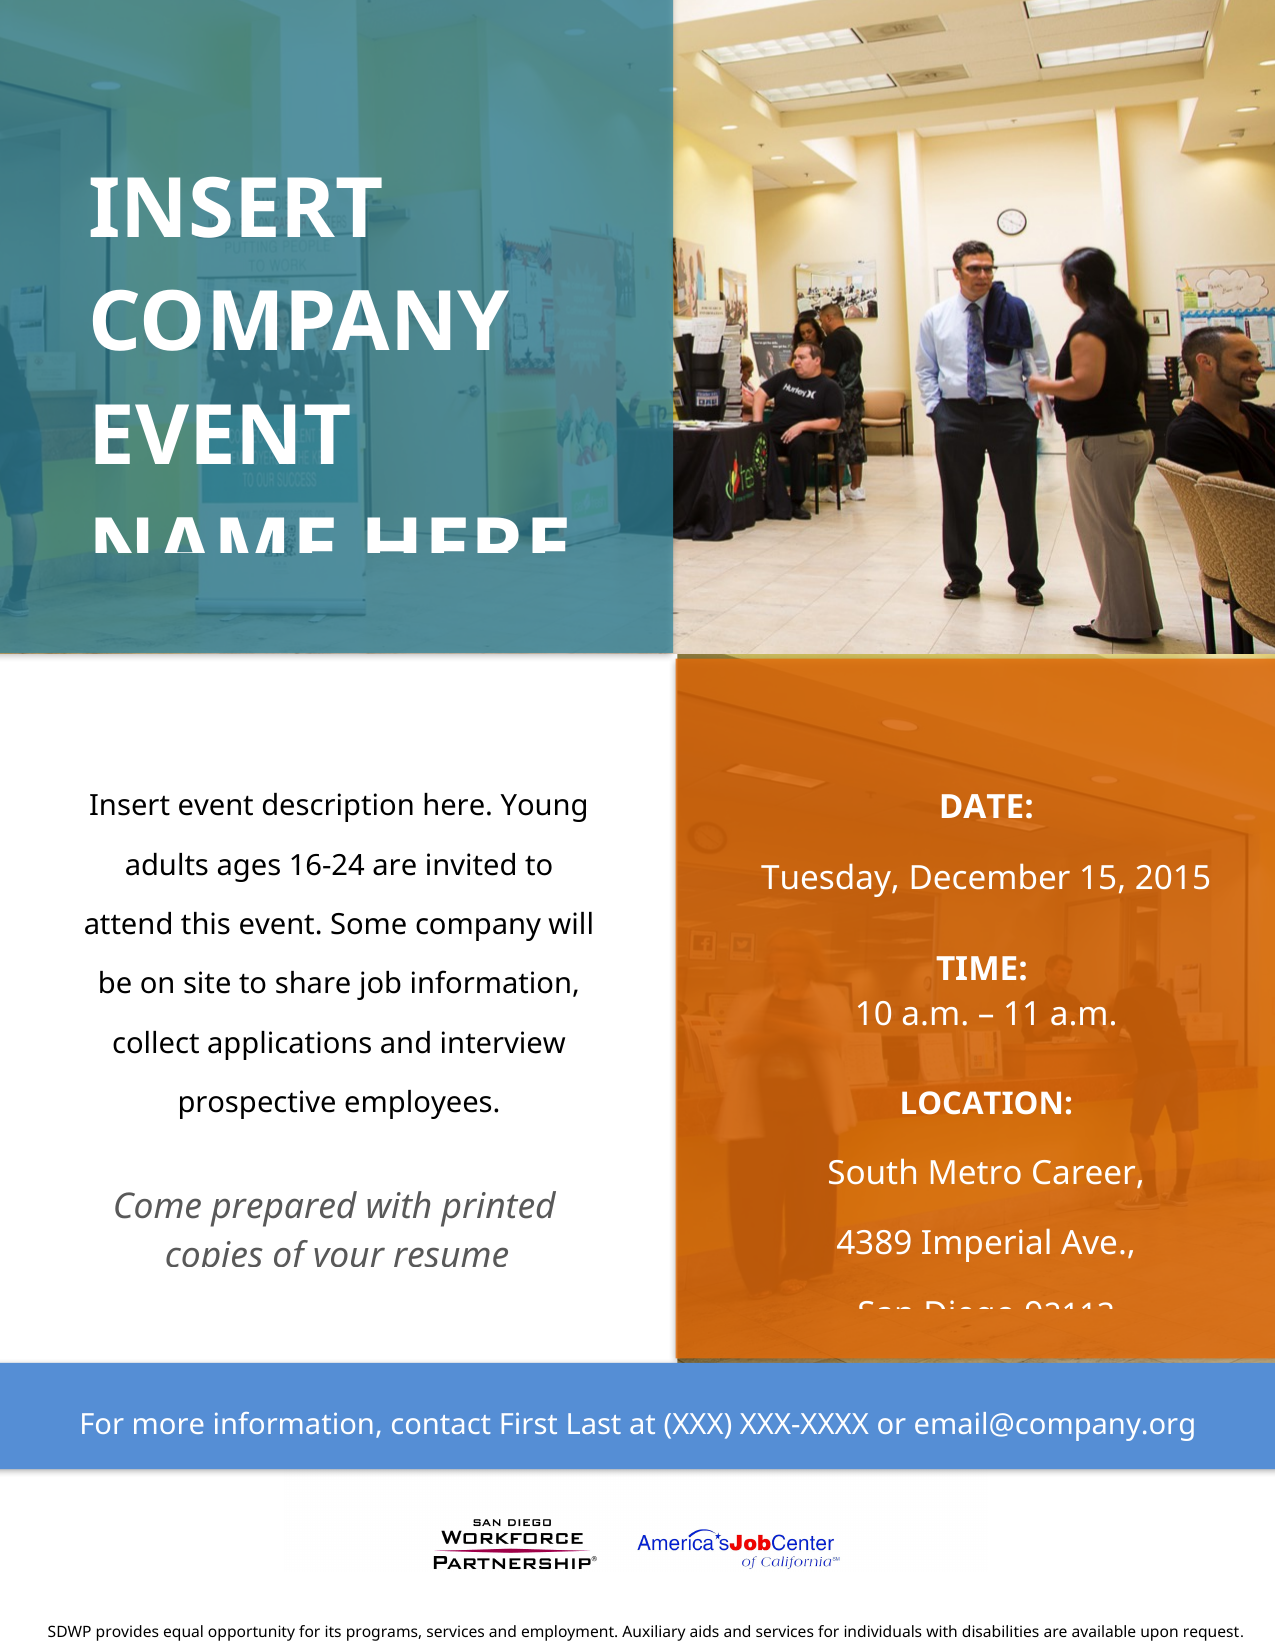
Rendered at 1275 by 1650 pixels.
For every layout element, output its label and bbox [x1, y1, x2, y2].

picture [0, 0, 1275, 658]
picture [284, 1470, 989, 1572]
